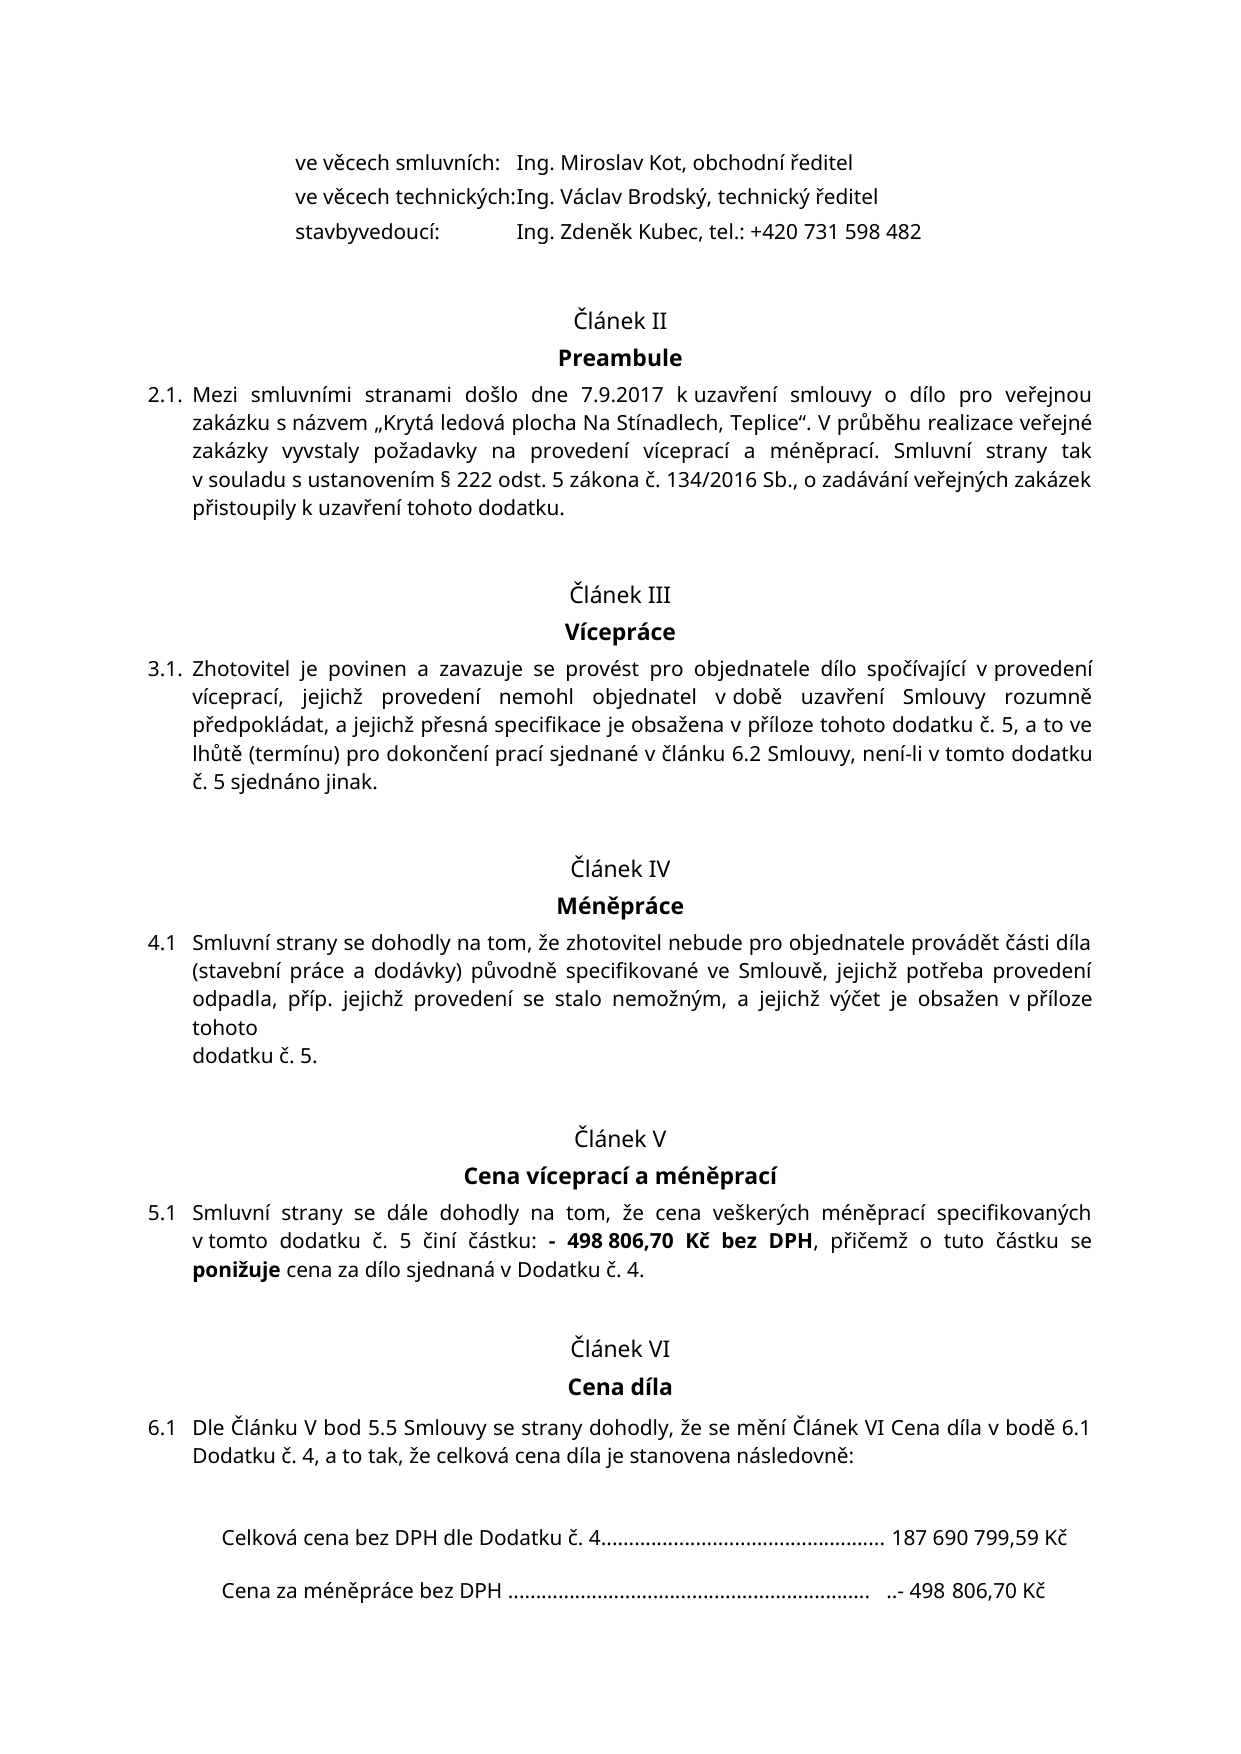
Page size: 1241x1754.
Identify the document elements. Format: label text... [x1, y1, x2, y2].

text Článek II [148, 305, 1093, 336]
list Dle Článku V bod 5.5 Smlouvy se strany dohodly, že se mění Článek VI Cena díla v bodě 6.1 Dodatku č. 4, a to tak, že celková cena díla je stanovena následovně: [148, 1413, 1093, 1470]
list Mezi smluvními stranami došlo dne 7.9.2017 k uzavření smlouvy o dílo pro veřejnou zakázku s názvem „Krytá ledová plocha Na Stínadlech, Teplice“. V průběhu realizace veřejné zakázky vyvstaly požadavky na provedení víceprací a méněprací. Smluvní strany tak v souladu s ustanovením § 222 odst. 5 zákona č. 134/2016 Sb., o zadávání veřejných zakázek přistoupily k uzavření tohoto dodatku. [148, 380, 1093, 522]
text Článek V [148, 1123, 1093, 1154]
text Cena díla [148, 1371, 1093, 1402]
text ve věcech smluvních: Ing. Miroslav Kot, obchodní ředitel [148, 148, 1093, 176]
text Cena víceprací a méněprací [148, 1160, 1093, 1192]
text Článek VI [148, 1333, 1093, 1364]
list Zhotovitel je povinen a zavazuje se provést pro objednatele dílo spočívající v provedení víceprací, jejichž provedení nemohl objednatel v době uzavření Smlouvy rozumně předpokládat, a jejichž přesná specifikace je obsažena v příloze tohoto dodatku č. 5, a to ve lhůtě (termínu) pro dokončení prací sjednané v článku 6.2 Smlouvy, není-li v tomto dodatku č. 5 sjednáno jinak. [148, 654, 1093, 796]
text stavbyvedoucí: Ing. Zdeněk Kubec, tel.: +420 731 598 482 [148, 217, 1093, 245]
text Článek III [148, 579, 1093, 610]
list Smluvní strany se dohodly na tom, že zhotovitel nebude pro objednatele provádět části díla (stavební práce a dodávky) původně specifikované ve Smlouvě, jejichž potřeba provedení odpadla, příp. jejichž provedení se stalo nemožným, a jejichž výčet je obsažen v příloze tohoto dodatku č. 5. [148, 928, 1093, 1070]
text Celková cena bez DPH dle Dodatku č. 4................................................... 187 690 799,59 Kč [148, 1523, 1093, 1552]
text Preambule [148, 342, 1093, 373]
text Vícepráce [148, 616, 1093, 647]
text Méněpráce [148, 890, 1093, 921]
text Cena za méněpráce bez DPH ................................................................. ..- 498 806,70 Kč [148, 1577, 1093, 1605]
list Smluvní strany se dále dohodly na tom, že cena veškerých méněprací specifikovaných v tomto dodatku č. 5 činí částku: - 498 806,70 Kč bez DPH, přičemž o tuto částku se ponižuje cena za dílo sjednaná v Dodatku č. 4. [148, 1198, 1093, 1283]
text Článek IV [148, 853, 1093, 884]
text ve věcech technických: Ing. Václav Brodský, technický ředitel [221, 182, 1093, 211]
